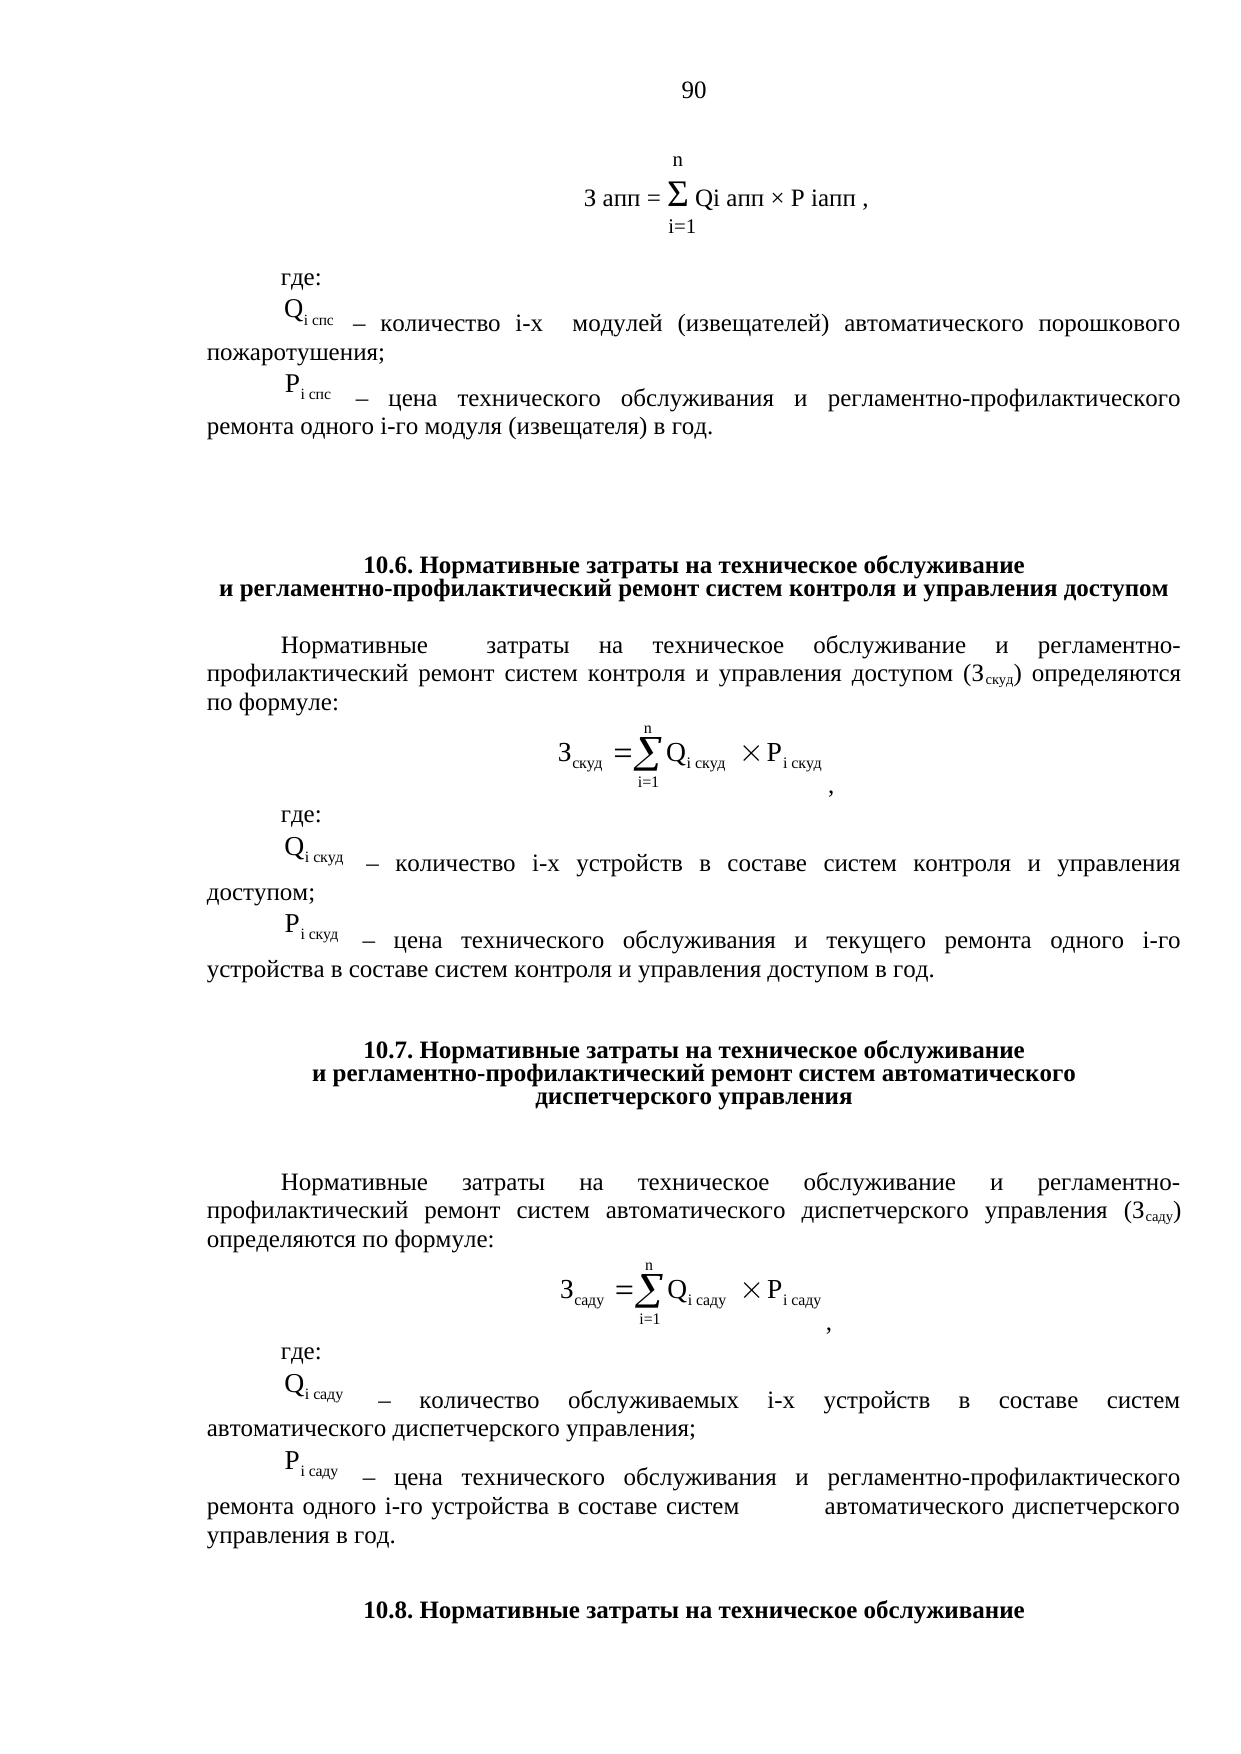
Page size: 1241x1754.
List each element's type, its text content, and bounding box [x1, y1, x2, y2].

text – количество обслуживаемых i-х устройств в составе систем автоматического диспетчерского управления; [207, 1365, 1181, 1442]
text и регламентно-профилактический ремонт систем автоматического [207, 1063, 1181, 1086]
text где: [207, 1336, 1181, 1365]
text , [207, 716, 1181, 799]
text – количество i-х модулей (извещателей) автоматического порошкового пожаротушения; [207, 291, 1181, 366]
text Нормативные затраты на техническое обслуживание и регламентно-профилактический ремонт систем контроля и управления доступом (Зскуд) определяются по формуле: [207, 630, 1181, 716]
text n [207, 147, 1181, 171]
text 10.6. Нормативные затраты на техническое обслуживание [207, 555, 1181, 578]
text З апп = Σ Qi апп × Р iапп , [207, 171, 1181, 214]
text где: [207, 262, 1181, 291]
text Нормативные затраты на техническое обслуживание и регламентно-профилактический ремонт систем автоматического диспетчерского управления (Зсаду) определяются по формуле: [207, 1167, 1181, 1253]
text , [207, 1253, 1181, 1336]
text и регламентно-профилактический ремонт систем контроля и управления доступом [207, 578, 1181, 601]
text – цена технического обслуживания и текущего ремонта одного i-го устройства в составе систем контроля и управления доступом в год. [207, 905, 1181, 983]
text 10.8. Нормативные затраты на техническое обслуживание [207, 1600, 1181, 1623]
text – цена технического обслуживания и регламентно-профилактического ремонта одного i-го устройства в составе систем автоматического диспетчерского управления в год. [207, 1442, 1181, 1548]
text 10.7. Нормативные затраты на техническое обслуживание [207, 1040, 1181, 1063]
text i=1 [207, 214, 1181, 238]
text – цена технического обслуживания и регламентно-профилактического ремонта одного i-го модуля (извещателя) в год. [207, 366, 1181, 440]
text где: [207, 799, 1181, 828]
text диспетчерского управления [207, 1086, 1181, 1109]
text – количество i-х устройств в составе систем контроля и управления доступом; [207, 828, 1181, 905]
